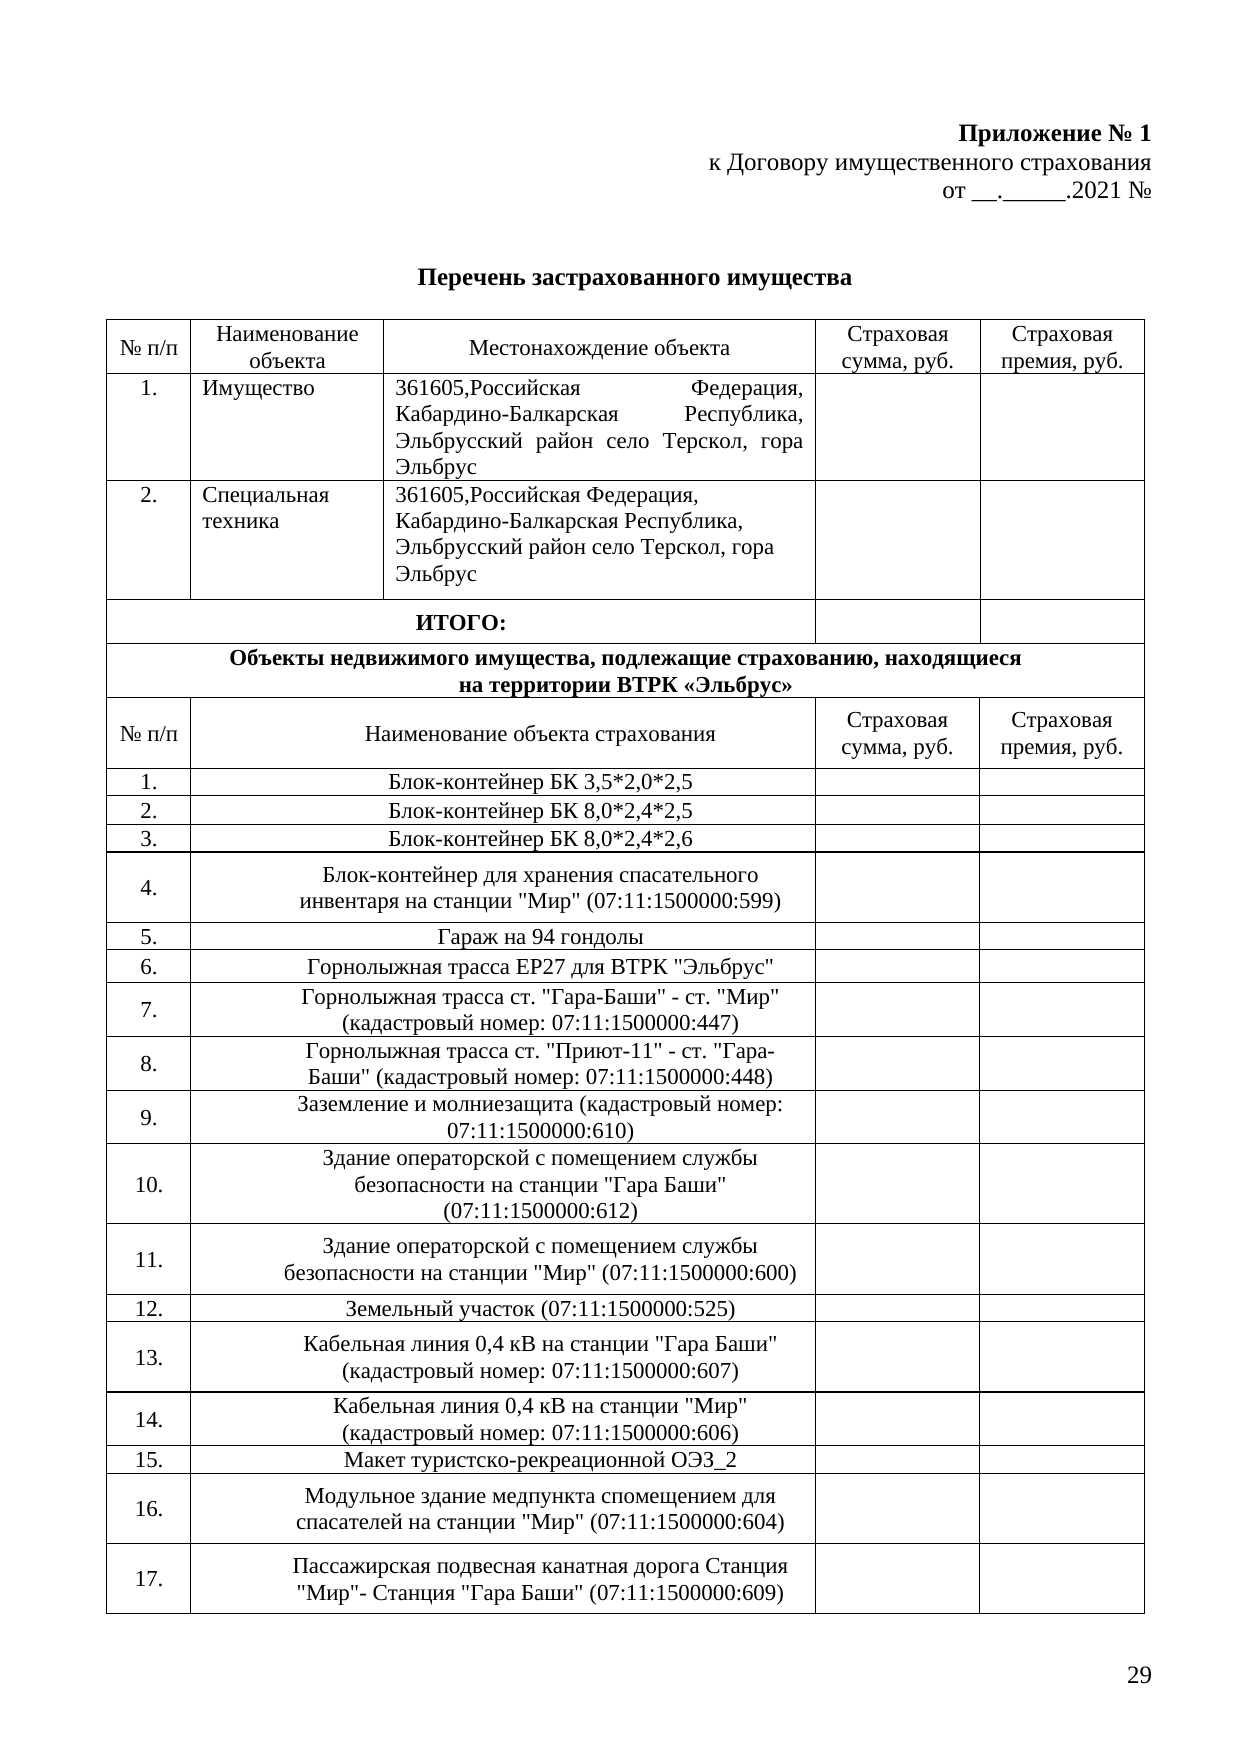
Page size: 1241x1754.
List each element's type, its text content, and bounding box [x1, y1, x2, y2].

table_cell [980, 1091, 1144, 1143]
table_cell [816, 374, 980, 479]
text от __._____.2021 № [118, 176, 1152, 204]
table_cell [816, 983, 979, 1036]
text Перечень застрахованного имущества [118, 262, 1152, 291]
table_cell [980, 950, 1144, 982]
table_cell 4. [107, 853, 190, 922]
table_cell Имущество [191, 374, 383, 479]
table_cell [816, 1474, 979, 1543]
table_cell Гараж на 94 гондолы [191, 923, 815, 949]
table_cell 3. [107, 825, 190, 851]
table_cell 17. [107, 1544, 190, 1613]
table_cell [980, 1224, 1144, 1294]
table_cell [816, 1224, 979, 1294]
table_cell Наименование объекта страхования [191, 698, 815, 767]
table_cell [980, 1446, 1144, 1473]
table_cell [980, 1144, 1144, 1223]
table_cell [816, 769, 979, 795]
table_cell 7. [107, 983, 190, 1036]
text к Договору имущественного страхования [118, 147, 1152, 176]
table_cell [980, 853, 1144, 922]
table_cell [981, 600, 1144, 643]
table_cell [980, 1393, 1144, 1445]
table_cell Объекты недвижимого имущества, подлежащие страхованию, находящиеся на территории ВТРК «Эльбрус» [107, 644, 1144, 697]
table_cell [816, 1446, 979, 1473]
table_cell Здание операторской с помещением службы безопасности на станции "Мир" (07:11:1500000:600) [191, 1224, 815, 1294]
table_cell [980, 1322, 1144, 1391]
table_cell Земельный участок (07:11:1500000:525) [191, 1295, 815, 1321]
table_cell Кабельная линия 0,4 кВ на станции "Мир" (кадастровый номер: 07:11:1500000:606) [191, 1393, 815, 1445]
table_cell 2. [107, 481, 190, 599]
table_header Местонахождение объекта [384, 320, 815, 373]
table_cell Блок-контейнер БК 8,0*2,4*2,5 [191, 796, 815, 824]
table_cell Блок-контейнер для хранения спасательного инвентаря на станции "Мир" (07:11:1500000:599) [191, 853, 815, 922]
table_cell Горнолыжная трасса ст. "Гара-Баши" - ст. "Мир" (кадастровый номер: 07:11:1500000:447) [191, 983, 815, 1036]
table_cell [980, 1474, 1144, 1543]
table_cell 11. [107, 1224, 190, 1294]
table_cell 5. [107, 923, 190, 949]
table_cell [980, 1295, 1144, 1321]
table_cell Макет туристско-рекреационной ОЭЗ_2 [191, 1446, 815, 1473]
table_cell 10. [107, 1144, 190, 1223]
table_cell Специальная техника [191, 481, 383, 599]
table_cell 1. [107, 769, 190, 795]
table_cell Горнолыжная трасса ст. "Приют-11" - ст. "Гара-Баши" (кадастровый номер: 07:11:1500000:448) [191, 1037, 815, 1089]
table_cell ИТОГО: [107, 600, 815, 643]
table_cell [816, 825, 979, 851]
table_cell 16. [107, 1474, 190, 1543]
table_cell [980, 923, 1144, 949]
table_cell 8. [107, 1037, 190, 1089]
table_cell 9. [107, 1091, 190, 1143]
table_cell Страховая премия, руб. [980, 698, 1144, 767]
table_cell 361605,Российская Федерация, Кабардино-Балкарская Республика, Эльбрусский район село Терскол, гора Эльбрус [384, 481, 815, 599]
table_cell 1. [107, 374, 190, 479]
table_cell [816, 1544, 979, 1613]
table_header Наименование объекта [191, 320, 383, 373]
table_cell [816, 600, 980, 643]
table_cell [980, 825, 1144, 851]
table_cell [980, 983, 1144, 1036]
table_cell Пассажирская подвесная канатная дорога Станция "Мир"- Станция "Гара Баши" (07:11:1500000:609) [191, 1544, 815, 1613]
table_cell 12. [107, 1295, 190, 1321]
table_cell Блок-контейнер БК 3,5*2,0*2,5 [191, 769, 815, 795]
table_cell 13. [107, 1322, 190, 1391]
table_cell [980, 769, 1144, 795]
table_header № п/п [107, 320, 190, 373]
table_cell Кабельная линия 0,4 кВ на станции "Гара Баши" (кадастровый номер: 07:11:1500000:607) [191, 1322, 815, 1391]
table_cell Здание операторской с помещением службы безопасности на станции "Гара Баши" (07:11:1500000:612) [191, 1144, 815, 1223]
table_cell [816, 1322, 979, 1391]
table_cell [816, 1037, 979, 1089]
table_cell Модульное здание медпункта спомещением для спасателей на станции "Мир" (07:11:1500000:604) [191, 1474, 815, 1543]
table_cell [980, 1037, 1144, 1089]
table_cell [816, 481, 980, 599]
table_header Страховая премия, руб. [981, 320, 1144, 373]
table_cell Страховая сумма, руб. [816, 698, 979, 767]
table_cell [816, 1393, 979, 1445]
table_cell Блок-контейнер БК 8,0*2,4*2,6 [191, 825, 815, 851]
table_cell [816, 796, 979, 824]
text Приложение № 1 [118, 118, 1152, 147]
table_cell [816, 923, 979, 949]
table_cell [816, 1091, 979, 1143]
table_cell [980, 1544, 1144, 1613]
table_cell 6. [107, 950, 190, 982]
table_cell [816, 950, 979, 982]
table_cell [816, 853, 979, 922]
table_cell № п/п [107, 698, 190, 767]
table_cell [981, 374, 1144, 479]
table_cell [816, 1295, 979, 1321]
table_cell 2. [107, 796, 190, 824]
table_cell 361605,Российская Федерация, Кабардино-Балкарская Республика, Эльбрусский район село Терскол, гора Эльбрус [384, 374, 815, 479]
table_cell [816, 1144, 979, 1223]
table_cell 15. [107, 1446, 190, 1473]
table_header Страховая сумма, руб. [816, 320, 980, 373]
table_cell 14. [107, 1393, 190, 1445]
table_cell Заземление и молниезащита (кадастровый номер: 07:11:1500000:610) [191, 1091, 815, 1143]
table_cell [980, 796, 1144, 824]
table_cell Горнолыжная трасса ЕР27 для ВТРК "Эльбрус" [191, 950, 815, 982]
table_cell [981, 481, 1144, 599]
